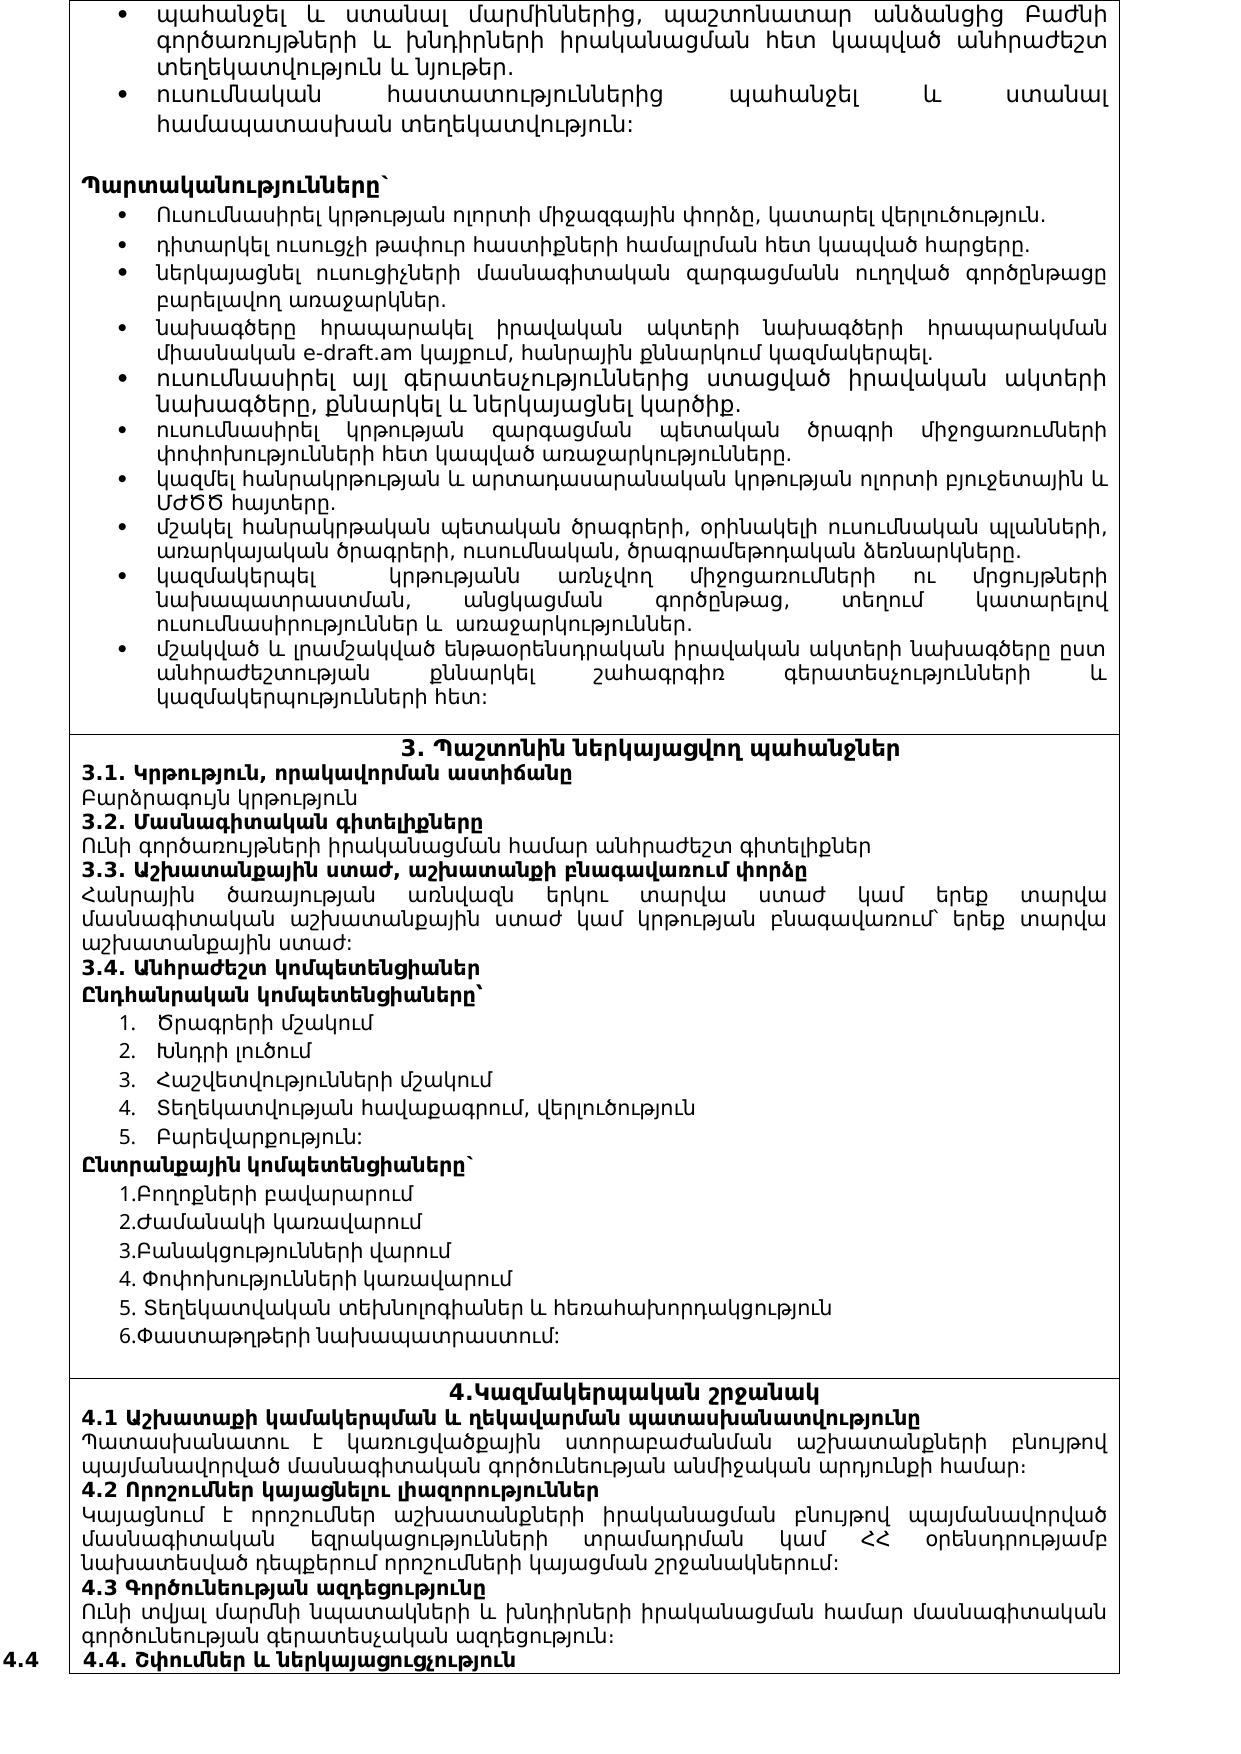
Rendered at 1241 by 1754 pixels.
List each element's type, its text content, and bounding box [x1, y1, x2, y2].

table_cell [70, 1, 1119, 734]
table_cell 3. Պաշտոնին ներկայացվող պահանջներ 3.1. Կրթություն, որակավորման աստիճանը Բարձրագույն կրթություն 3.2. Մասնագիտական գիտելիքները Ունի գործառույթների իրականացման համար անհրաժեշտ գիտելիքներ 3.3. Աշխատանքային ստաժ, աշխատանքի բնագավառում փորձը Հանրային ծառայության առնվազն երկու տարվա ստաժ կամ երեք տարվա մասնագիտական աշխատանքային ստաժ կամ կրթության բնագավառում՝ երեք տարվա աշխատանքային ստաժ: 3.4. Անհրաժեշտ կոմպետենցիաներ Ընդհանրական կոմպետենցիաները՝ Ծրագրերի մշակում Խնդրի լուծում Հաշվետվությունների մշակում Տեղեկատվության հավաքագրում, վերլուծություն Բարեվարքություն: Ընտրանքային կոմպետենցիաները` 1.Բողոքների բավարարում 2.Ժամանակի կառավարում 3.Բանակցությունների վարում 4. Փոփոխությունների կառավարում 5. Տեղեկատվական տեխնոլոգիաներ և հեռահախորդակցություն 6.Փաստաթղթերի նախապատրաստում: [70, 735, 1119, 1378]
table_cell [70, 1379, 1119, 1673]
